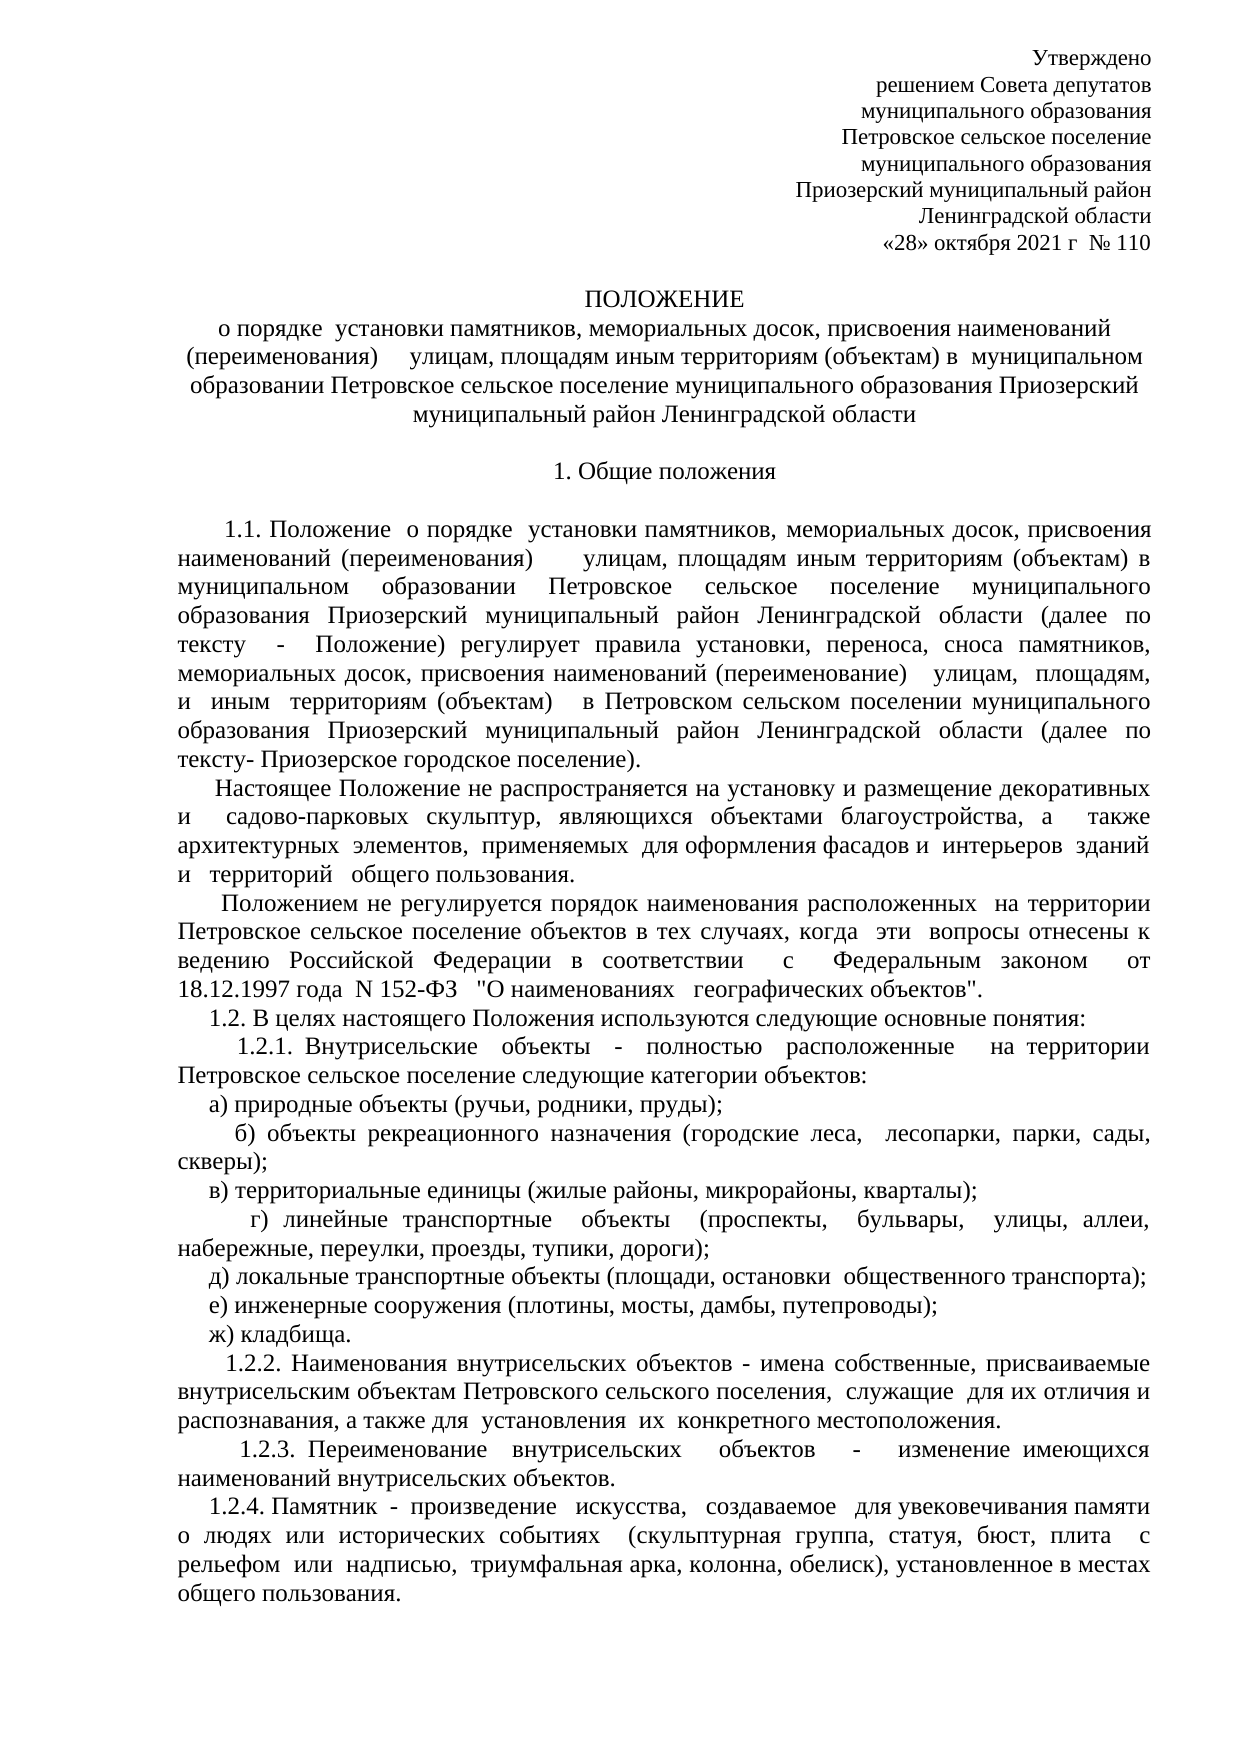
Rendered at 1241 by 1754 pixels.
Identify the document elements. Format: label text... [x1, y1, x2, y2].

text 1.2.2. Наименования внутрисельских объектов - имена собственные, присваиваемые внутрисельским объектам Петровского сельского поселения, служащие для их отличия и распознавания, а также для установления их конкретного местоположения. [177, 1348, 1152, 1434]
text муниципального образования [177, 97, 1152, 123]
text Петровское сельское поселение [177, 123, 1152, 150]
text д) локальные транспортные объекты (площади, остановки общественного транспорта); [177, 1261, 1152, 1290]
text г) линейные транспортные объекты (проспекты, бульвары, улицы, аллеи, набережные, переулки, проезды, тупики, дороги); [177, 1204, 1152, 1261]
text б) объекты рекреационного назначения (городские леса, лесопарки, парки, сады, скверы); [177, 1118, 1152, 1175]
text 1. Общие положения [177, 456, 1152, 485]
text 1.2.3. Переименование внутрисельских объектов - изменение имеющихся наименований внутрисельских объектов. [177, 1434, 1152, 1491]
text в) территориальные единицы (жилые районы, микрорайоны, кварталы); [177, 1175, 1152, 1204]
text Утверждено [177, 44, 1152, 71]
text а) природные объекты (ручьи, родники, пруды); [177, 1089, 1152, 1118]
text решением Совета депутатов [177, 71, 1152, 97]
text 1.2. В целях настоящего Положения используются следующие основные понятия: [177, 1003, 1152, 1031]
text 1.2.1. Внутрисельские объекты - полностью расположенные на территории Петровское сельское поселение следующие категории объектов: [177, 1031, 1152, 1089]
text Положением не регулируется порядок наименования расположенных на территории Петровское сельское поселение объектов в тех случаях, когда эти вопросы отнесены к ведению Российской Федерации в соответствии с Федеральным законом от 18.12.1997 года N 152-ФЗ "О наименованиях географических объектов". [177, 888, 1152, 1003]
text 1.1. Положение о порядке установки памятников, мемориальных досок, присвоения наименований (переименования) улицам, площадям иным территориям (объектам) в муниципальном образовании Петровское сельское поселение муниципального образования Приозерский муниципальный район Ленинградской области (далее по тексту - Положение) регулирует правила установки, переноса, сноса памятников, мемориальных досок, присвоения наименований (переименование) улицам, площадям, и иным территориям (объектам) в Петровском сельском поселении муниципального образования Приозерский муниципальный район Ленинградской области (далее по тексту- Приозерское городское поселение). [177, 514, 1152, 773]
text Ленинградской области [177, 202, 1152, 229]
text «28» октября 2021 г № 110 [177, 229, 1152, 255]
text о порядке установки памятников, мемориальных досок, присвоения наименований (переименования) улицам, площадям иным территориям (объектам) в муниципальном образовании Петровское сельское поселение муниципального образования Приозерский муниципальный район Ленинградской области [177, 313, 1152, 428]
text Приозерский муниципальный район [177, 176, 1152, 202]
text е) инженерные сооружения (плотины, мосты, дамбы, путепроводы); [177, 1290, 1152, 1319]
text муниципального образования [177, 150, 1152, 176]
text 1.2.4. Памятник - произведение искусства, создаваемое для увековечивания памяти о людях или исторических событиях (скульптурная группа, статуя, бюст, плита с рельефом или надписью, триумфальная арка, колонна, обелиск), установленное в местах общего пользования. [177, 1491, 1152, 1606]
text ПОЛОЖЕНИЕ [177, 284, 1152, 313]
text Настоящее Положение не распространяется на установку и размещение декоративных и садово-парковых скульптур, являющихся объектами благоустройства, а также архитектурных элементов, применяемых для оформления фасадов и интерьеров зданий и территорий общего пользования. [177, 773, 1152, 888]
text ж) кладбища. [177, 1319, 1152, 1348]
